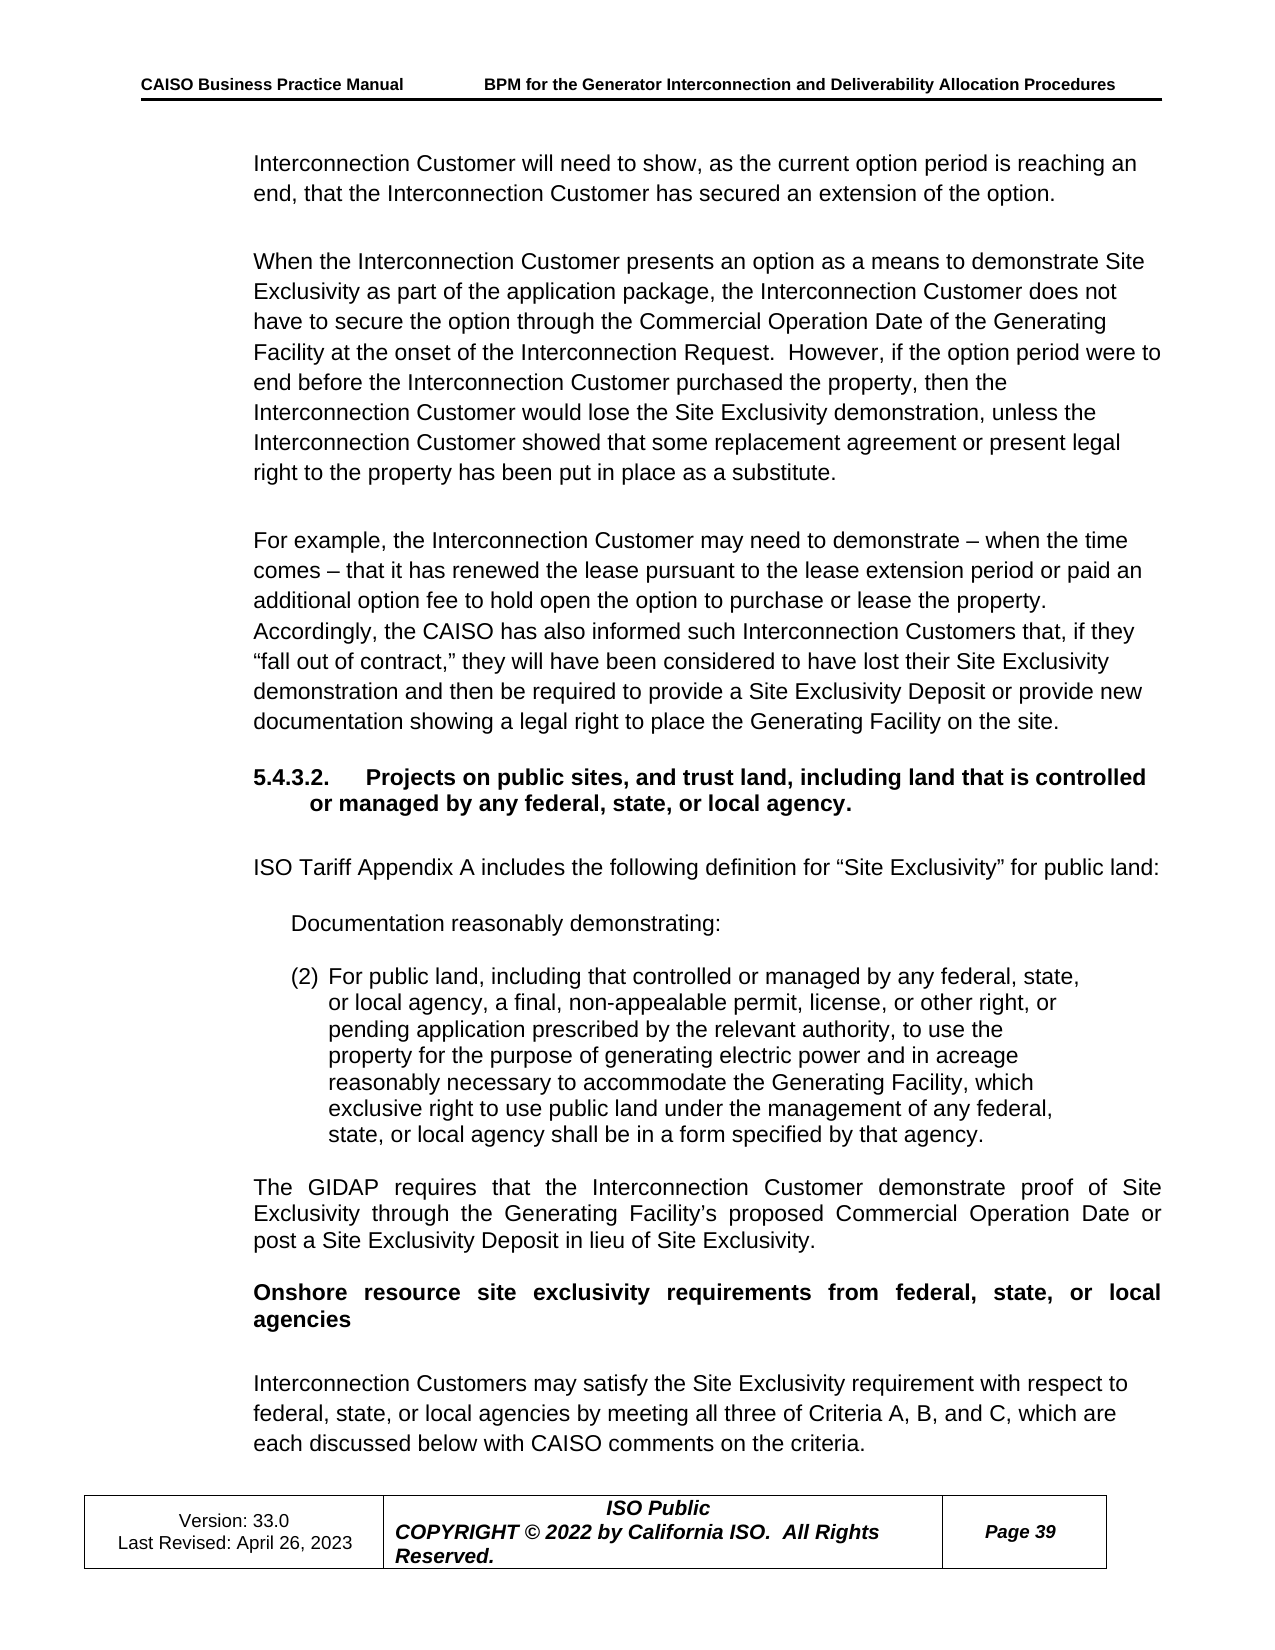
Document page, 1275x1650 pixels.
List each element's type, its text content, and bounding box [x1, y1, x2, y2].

text When the Interconnection Customer presents an option as a means to demonstrate Site Exclusivity as part of the application package, the Interconnection Customer does not have to secure the option through the Commercial Operation Date of the Generating Facility at the onset of the Interconnection Request. However, if the option period were to end before the Interconnection Customer purchased the property, then the Interconnection Customer would lose the Site Exclusivity demonstration, unless the Interconnection Customer showed that some replacement agreement or present legal right to the property has been put in place as a substitute. [253, 248, 1162, 486]
text (2) For public land, including that controlled or managed by any federal, state, or local agency, a final, non-appealable permit, license, or other right, or pending application prescribed by the relevant authority, to use the property for the purpose of generating electric power and in acreage reasonably necessary to accommodate the Generating Facility, which exclusive right to use public land under the management of any federal, state, or local agency shall be in a form specified by that agency. [291, 963, 1087, 1147]
text The GIDAP requires that the Interconnection Customer demonstrate proof of Site Exclusivity through the Generating Facility’s proposed Commercial Operation Date or post a Site Exclusivity Deposit in lieu of Site Exclusivity. [253, 1174, 1162, 1253]
text Interconnection Customers may satisfy the Site Exclusivity requirement with respect to federal, state, or local agencies by meeting all three of Criteria A, B, and C, which are each discussed below with CAISO comments on the criteria. [253, 1369, 1162, 1456]
list ISO Tariff Appendix A includes the following definition for “Site Exclusivity” for public land: [253, 854, 1162, 880]
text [253, 150, 1162, 207]
text For example, the Interconnection Customer may need to demonstrate – when the time comes – that it has renewed the lease pursuant to the lease extension period or paid an additional option fee to hold open the option to purchase or lease the property. Accordingly, the CAISO has also informed such Interconnection Customers that, if they “fall out of contract,” they will have been considered to have lost their Site Exclusivity demonstration and then be required to provide a Site Exclusivity Deposit or provide new documentation showing a legal right to place the Generating Facility on the site. [253, 527, 1162, 735]
subtitle Projects on public sites, and trust land, including land that is controlled or managed by any federal, state, or local agency. [253, 763, 1162, 816]
text Documentation reasonably demonstrating: [291, 910, 1087, 937]
text Onshore resource site exclusivity requirements from federal, state, or local agencies [253, 1279, 1162, 1332]
